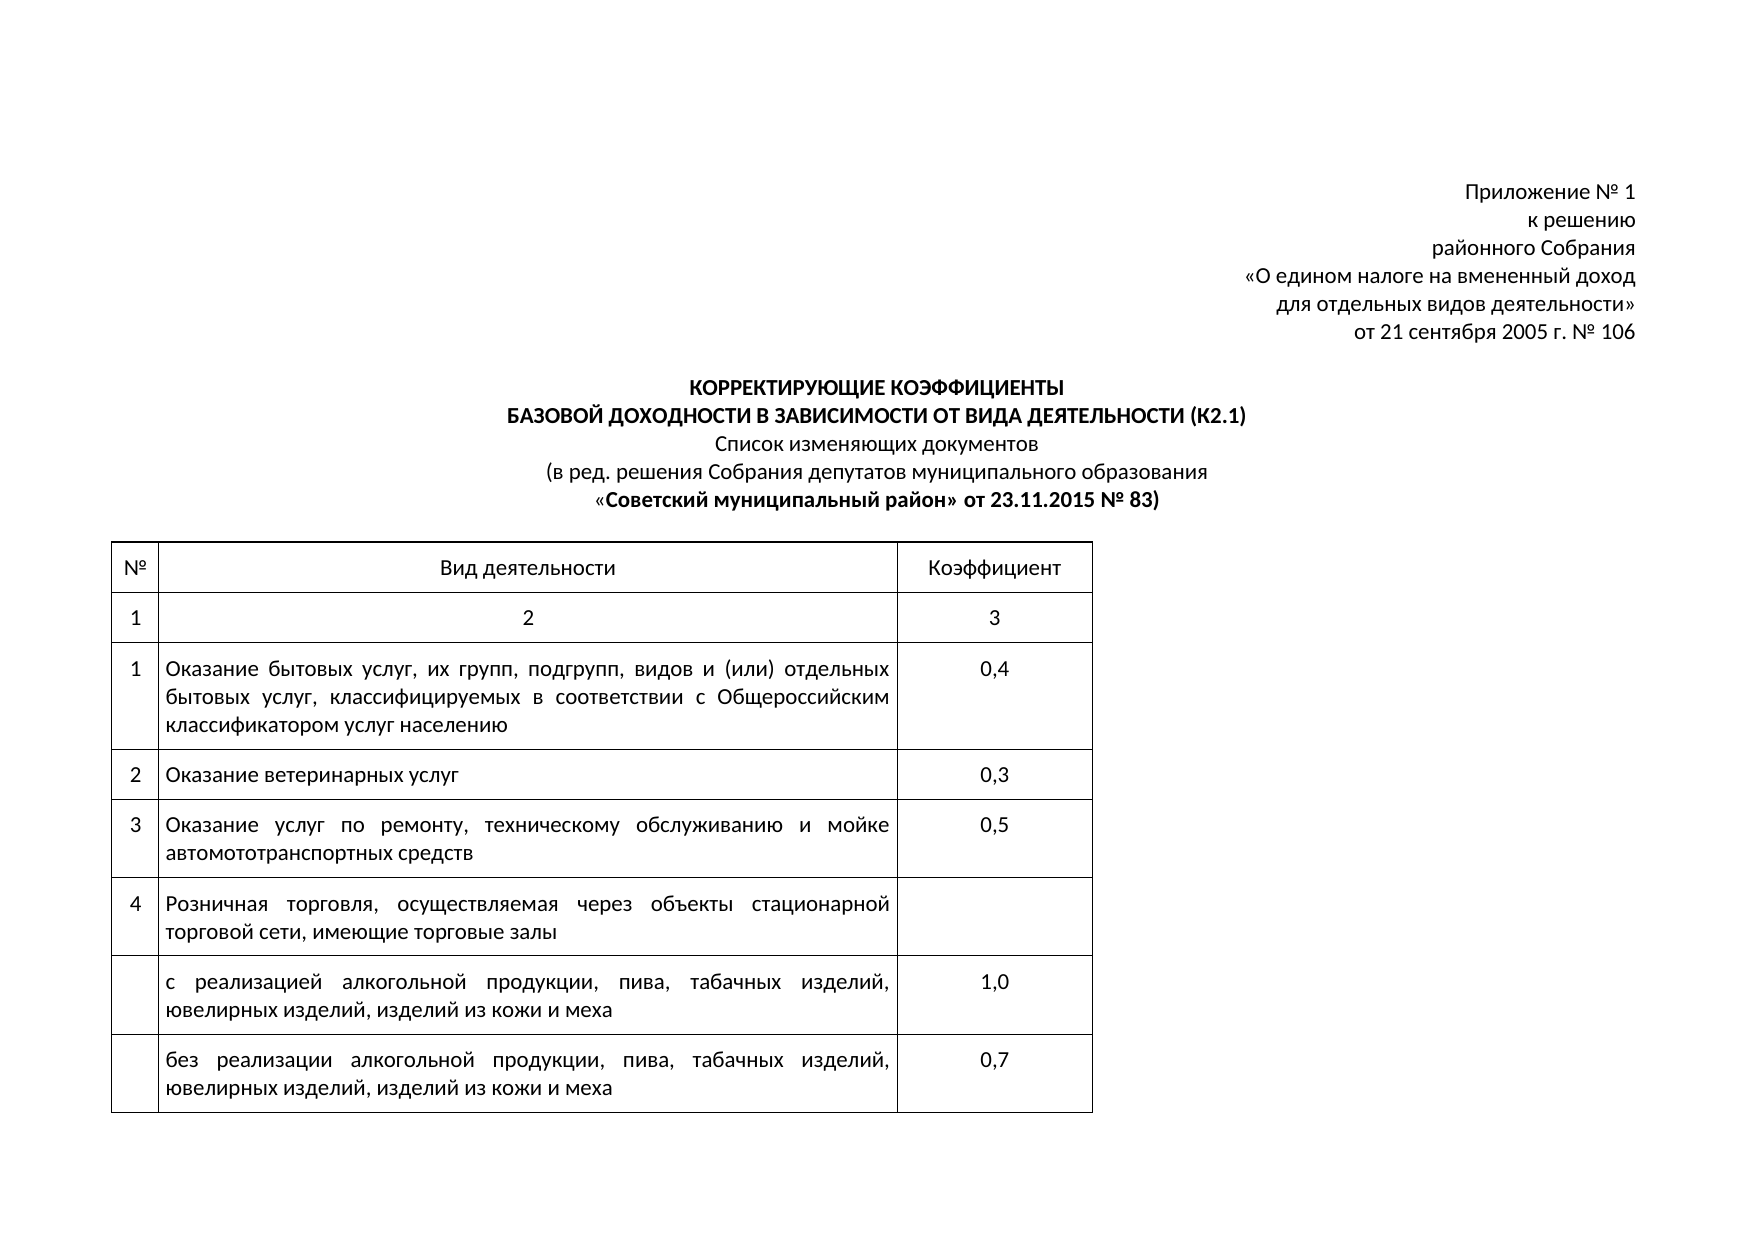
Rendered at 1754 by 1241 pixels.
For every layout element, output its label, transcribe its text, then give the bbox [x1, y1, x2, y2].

text «О едином налоге на вмененный доход [118, 261, 1636, 289]
table_header Коэффициент [898, 543, 1092, 592]
text «Советский муниципальный район» от 23.11.2015 № 83) [118, 485, 1636, 513]
text Приложение № 1 [118, 177, 1636, 205]
title БАЗОВОЙ ДОХОДНОСТИ В ЗАВИСИМОСТИ ОТ ВИДА ДЕЯТЕЛЬНОСТИ (К2.1) [118, 401, 1636, 429]
text районного Собрания [118, 233, 1636, 261]
table_cell 2 [112, 750, 158, 799]
text для отдельных видов деятельности» [118, 289, 1636, 317]
table_cell Розничная торговля, осуществляемая через объекты стационарной торговой сети, имеющие торговые залы [159, 878, 897, 955]
table_cell 1 [112, 643, 158, 748]
text от 21 сентября 2005 г. № 106 [118, 317, 1636, 345]
table_cell 0,4 [898, 643, 1092, 748]
table_cell [112, 1035, 158, 1112]
table_cell Оказание бытовых услуг, их групп, подгрупп, видов и (или) отдельных бытовых услуг, классифицируемых в соответствии с Общероссийским классификатором услуг населению [159, 643, 897, 748]
table_cell 0,7 [898, 1035, 1092, 1112]
table_cell 1,0 [898, 956, 1092, 1034]
table_cell Оказание ветеринарных услуг [159, 750, 897, 799]
table_cell 4 [112, 878, 158, 955]
table_cell 0,5 [898, 800, 1092, 877]
table_cell 2 [159, 593, 897, 642]
table_cell Оказание услуг по ремонту, техническому обслуживанию и мойке автомототранспортных средств [159, 800, 897, 877]
table_cell с реализацией алкогольной продукции, пива, табачных изделий, ювелирных изделий, изделий из кожи и меха [159, 956, 897, 1034]
text к решению [118, 205, 1636, 233]
table_cell 1 [112, 593, 158, 642]
table_cell [112, 956, 158, 1034]
table_cell 3 [112, 800, 158, 877]
table_header № [112, 543, 158, 592]
title КОРРЕКТИРУЮЩИЕ КОЭФФИЦИЕНТЫ [118, 373, 1636, 401]
table_cell 0,3 [898, 750, 1092, 799]
table_cell [898, 878, 1092, 955]
table_header Вид деятельности [159, 543, 897, 592]
text Список изменяющих документов [118, 429, 1636, 457]
table_cell без реализации алкогольной продукции, пива, табачных изделий, ювелирных изделий, изделий из кожи и меха [159, 1035, 897, 1112]
table_cell 3 [898, 593, 1092, 642]
text (в ред. решения Собрания депутатов муниципального образования [118, 457, 1636, 485]
